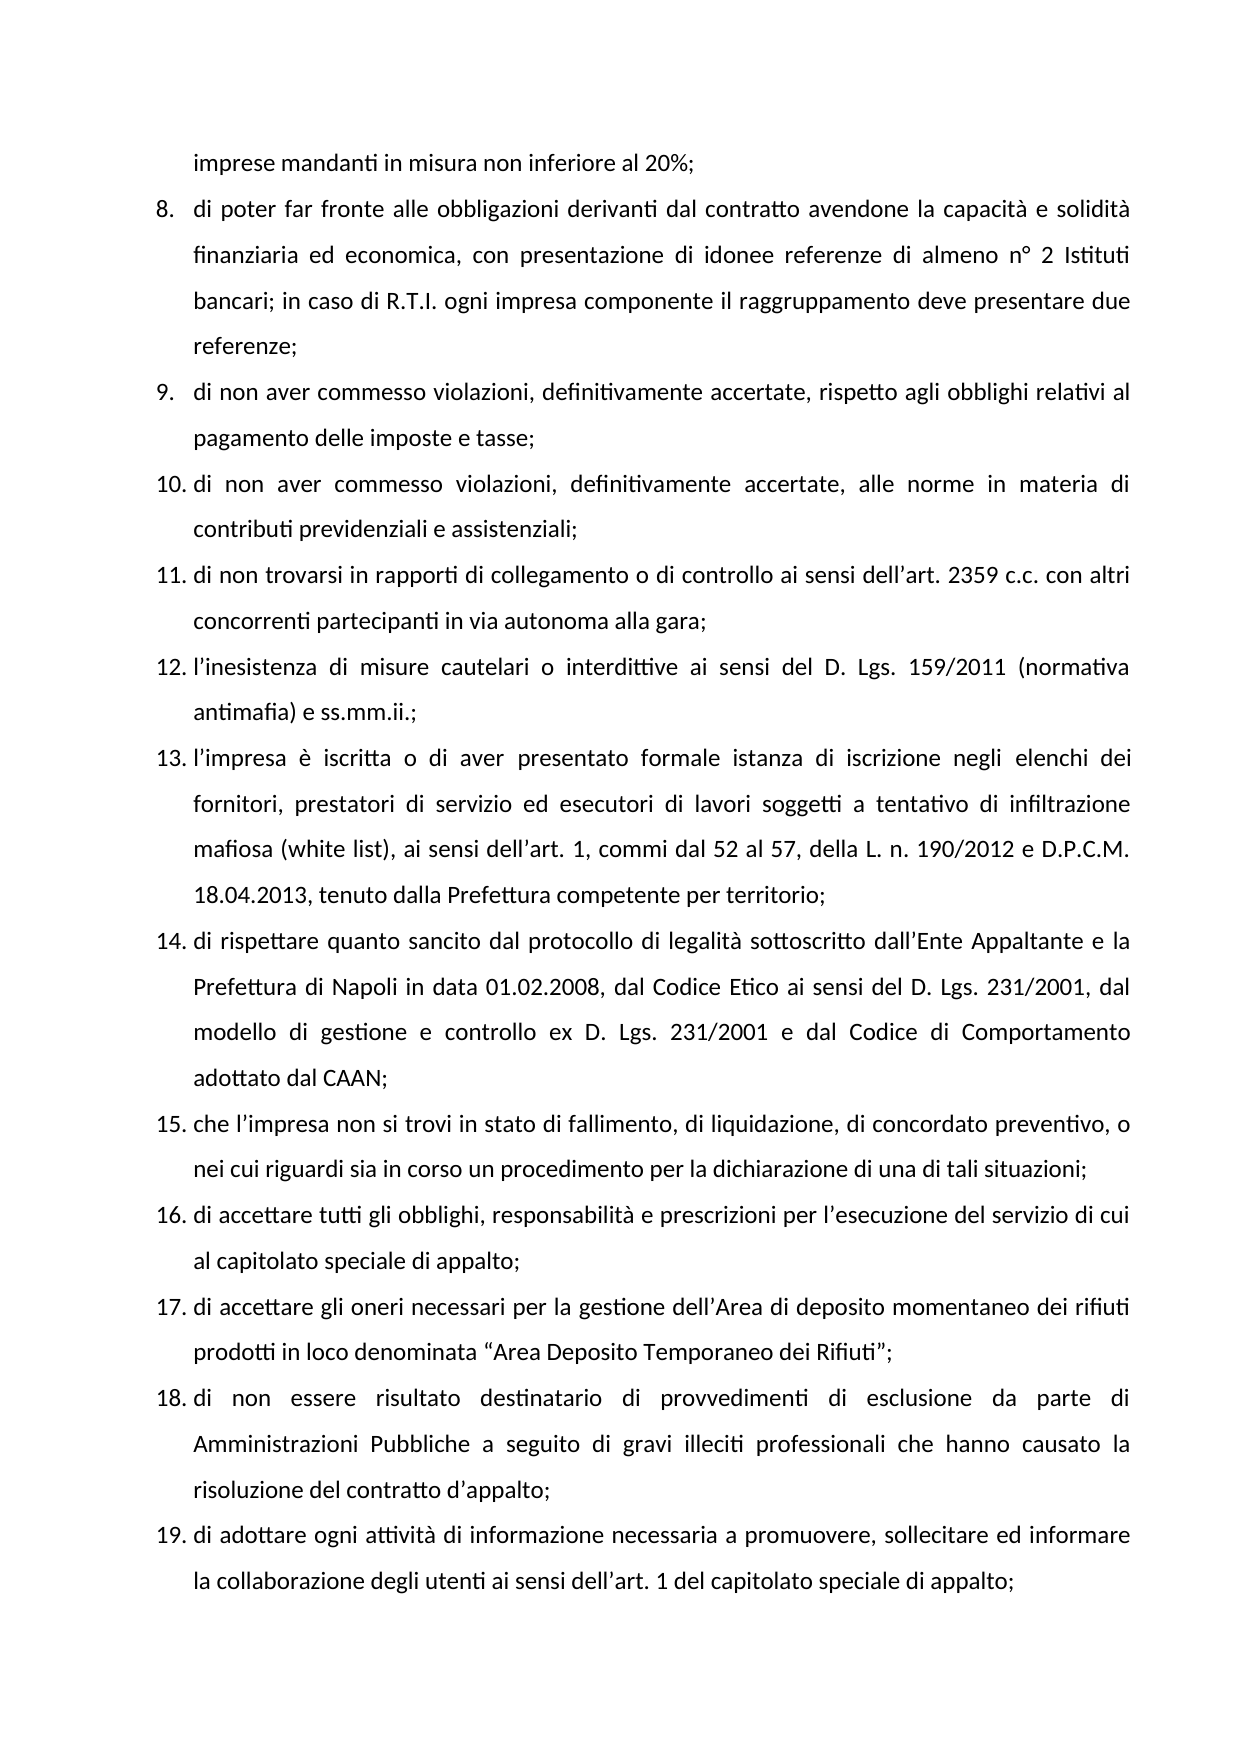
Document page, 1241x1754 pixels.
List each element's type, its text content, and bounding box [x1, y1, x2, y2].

list di non aver commesso violazioni, definitivamente accertate, rispetto agli obblighi relativi al pagamento delle imposte e tasse; [156, 376, 1132, 452]
list di poter far fronte alle obbligazioni derivanti dal contratto avendone la capacità e solidità finanziaria ed economica, con presentazione di idonee referenze di almeno n° 2 Istituti bancari; in caso di R.T.I. ogni impresa componente il raggruppamento deve presentare due referenze; [156, 193, 1132, 361]
list di accettare tutti gli obblighi, responsabilità e prescrizioni per l’esecuzione del servizio di cui al capitolato speciale di appalto; [156, 1199, 1132, 1276]
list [156, 148, 1132, 178]
list l’inesistenza di misure cautelari o interdittive ai sensi del D. Lgs. 159/2011 (normativa antimafia) e ss.mm.ii.; [156, 651, 1132, 727]
list di adottare ogni attività di informazione necessaria a promuovere, sollecitare ed informare la collaborazione degli utenti ai sensi dell’art. 1 del capitolato speciale di appalto; [156, 1519, 1132, 1596]
list di non aver commesso violazioni, definitivamente accertate, alle norme in materia di contributi previdenziali e assistenziali; [156, 468, 1132, 544]
list di rispettare quanto sancito dal protocollo di legalità sottoscritto dall’Ente Appaltante e la Prefettura di Napoli in data 01.02.2008, dal Codice Etico ai sensi del D. Lgs. 231/2001, dal modello di gestione e controllo ex D. Lgs. 231/2001 e dal Codice di Comportamento adottato dal CAAN; [156, 925, 1132, 1093]
list l’impresa è iscritta o di aver presentato formale istanza di iscrizione negli elenchi dei fornitori, prestatori di servizio ed esecutori di lavori soggetti a tentativo di infiltrazione mafiosa (white list), ai sensi dell’art. 1, commi dal 52 al 57, della L. n. 190/2012 e D.P.C.M. 18.04.2013, tenuto dalla Prefettura competente per territorio; [156, 742, 1132, 910]
list che l’impresa non si trovi in stato di fallimento, di liquidazione, di concordato preventivo, o nei cui riguardi sia in corso un procedimento per la dichiarazione di una di tali situazioni; [156, 1108, 1132, 1184]
list di non essere risultato destinatario di provvedimenti di esclusione da parte di Amministrazioni Pubbliche a seguito di gravi illeciti professionali che hanno causato la risoluzione del contratto d’appalto; [156, 1382, 1132, 1504]
list di non trovarsi in rapporti di collegamento o di controllo ai sensi dell’art. 2359 c.c. con altri concorrenti partecipanti in via autonoma alla gara; [156, 559, 1132, 635]
list di accettare gli oneri necessari per la gestione dell’Area di deposito momentaneo dei rifiuti prodotti in loco denominata “Area Deposito Temporaneo dei Rifiuti”; [156, 1291, 1132, 1367]
